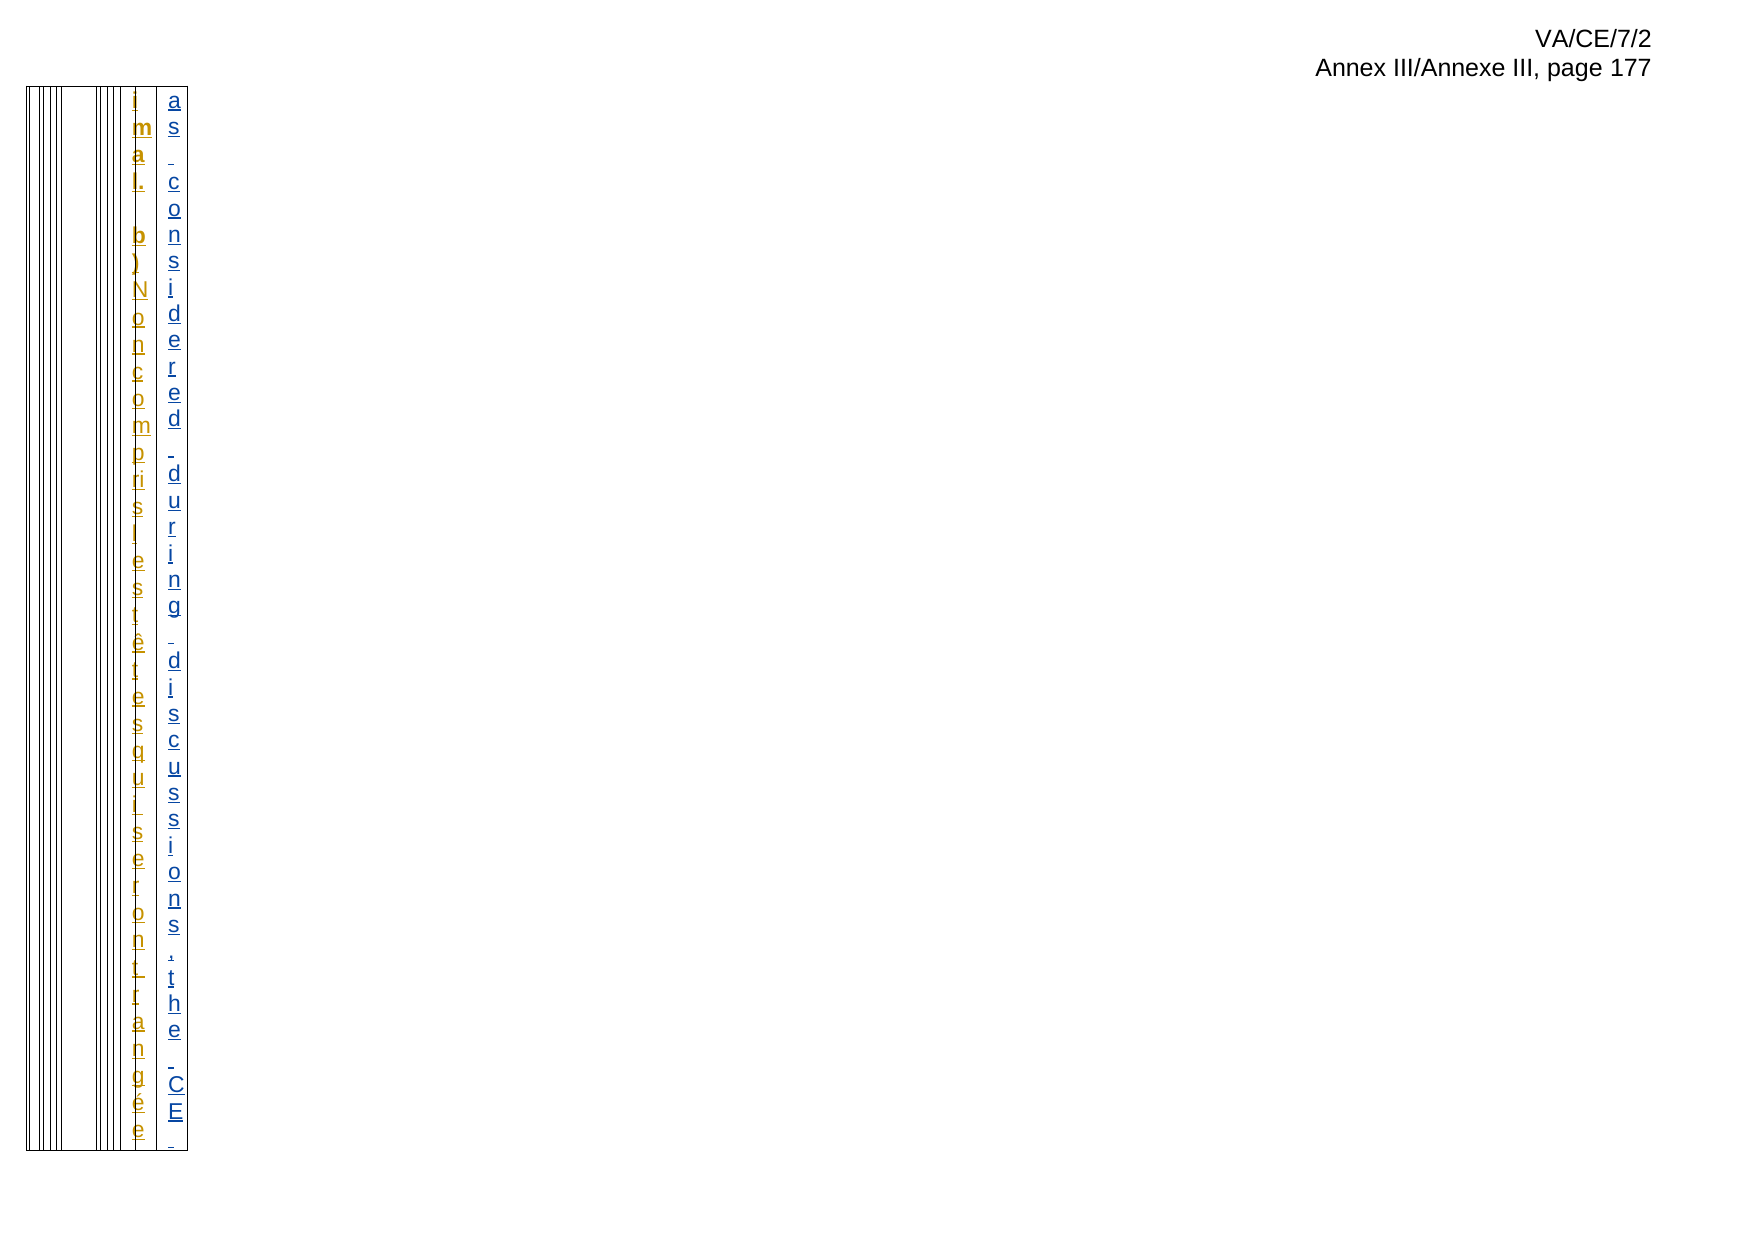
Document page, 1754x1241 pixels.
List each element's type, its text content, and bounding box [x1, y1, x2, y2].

table_cell [57, 87, 61, 1150]
table_cell [62, 87, 96, 1150]
table_cell [101, 87, 107, 1150]
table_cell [157, 87, 187, 1150]
table_cell [121, 87, 135, 1150]
table_cell [51, 87, 56, 1150]
table_cell [44, 87, 50, 1150]
table_cell [108, 87, 113, 1150]
table_cell [136, 87, 156, 1150]
table_cell [114, 87, 120, 1150]
